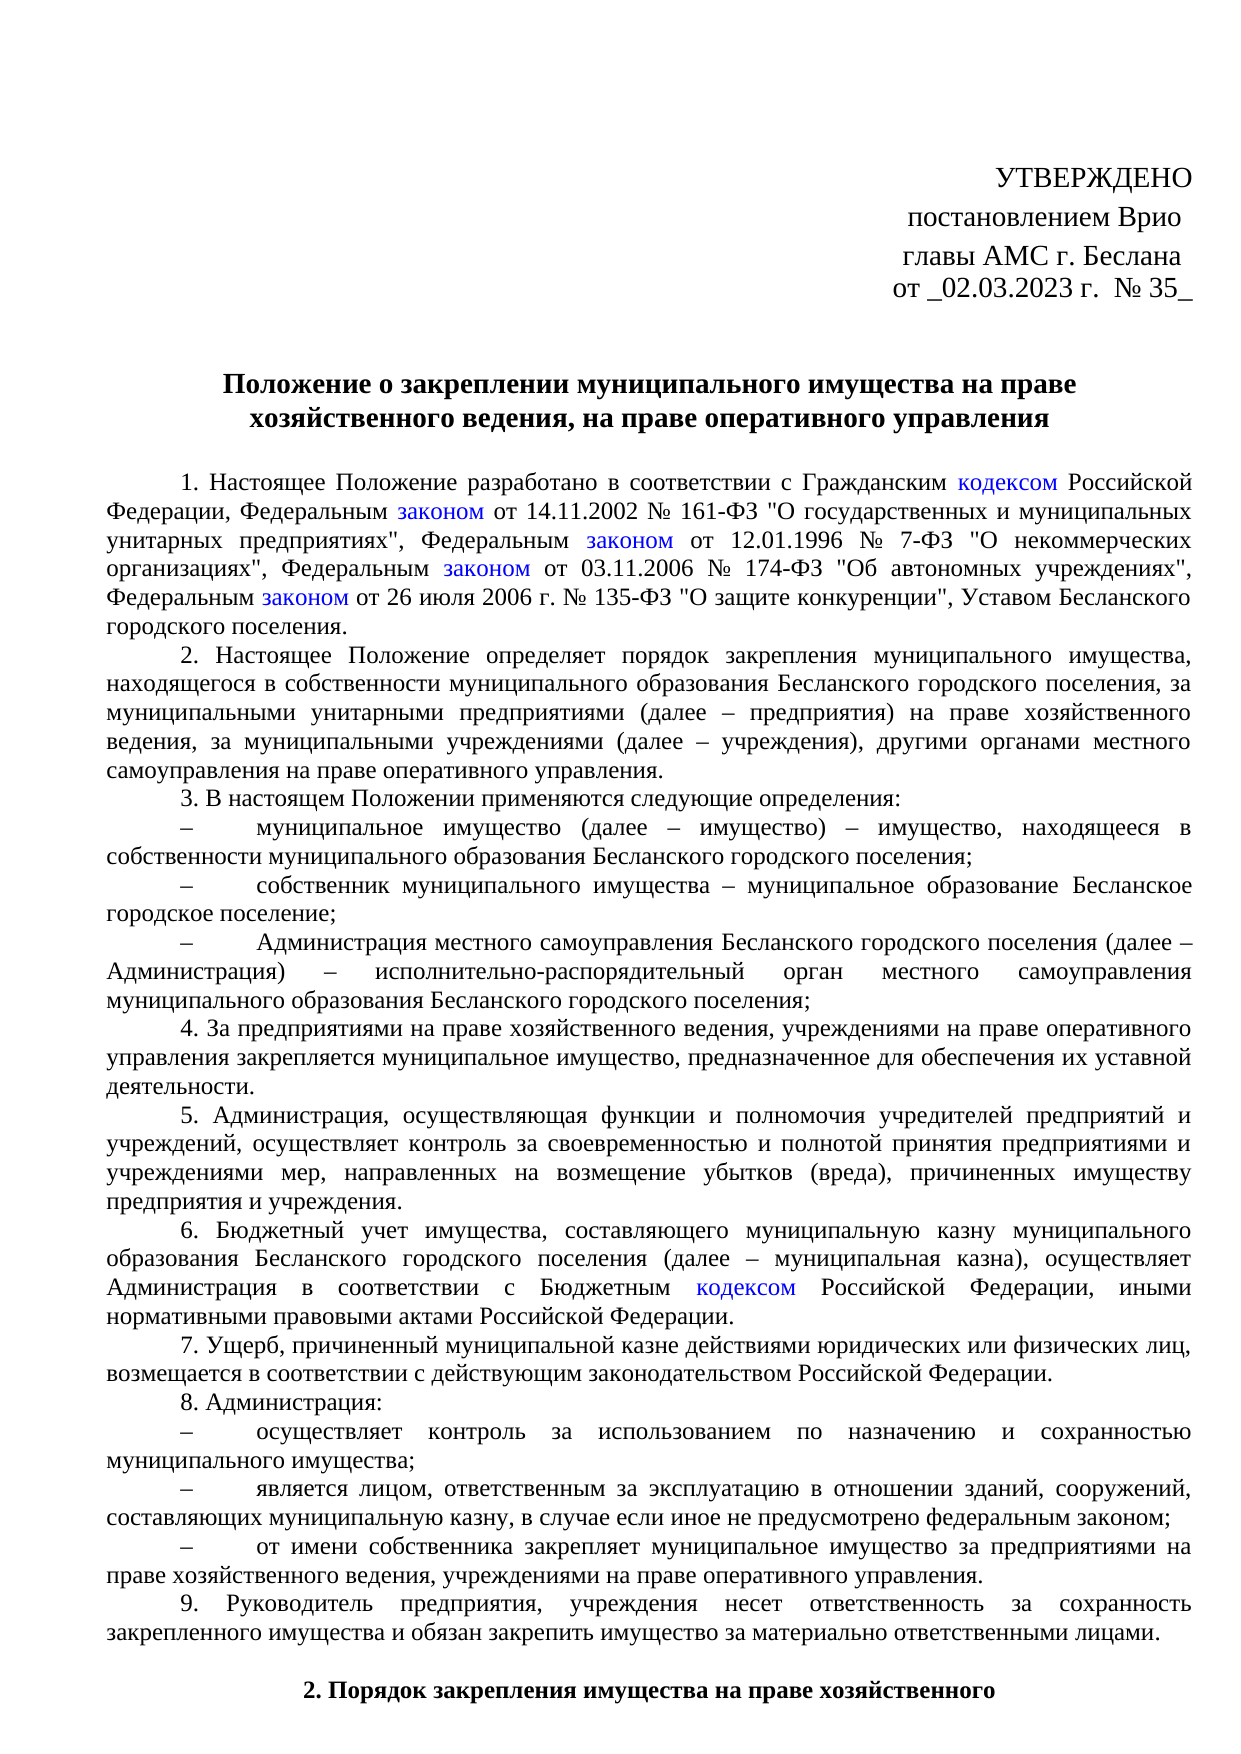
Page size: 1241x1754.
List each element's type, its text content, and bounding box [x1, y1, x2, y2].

subtitle Положение о закреплении муниципального имущества на праве хозяйственного ведения, на праве оперативного управления [126, 367, 1173, 434]
list от имени собственника закрепляет муниципальное имущество за предприятиями на праве хозяйственного ведения, учреждениями на праве оперативного управления. [106, 1531, 1192, 1588]
text 3. В настоящем Положении применяются следующие определения: [106, 783, 1192, 812]
text главы АМС г. Беслана [680, 238, 1182, 271]
text 4. За предприятиями на праве хозяйственного ведения, учреждениями на праве оперативного управления закрепляется муниципальное имущество, предназначенное для обеспечения их уставной деятельности. [106, 1013, 1192, 1100]
text 9. Руководитель предприятия, учреждения несет ответственность за сохранность закрепленного имущества и обязан закрепить имущество за материально ответственными лицами. [106, 1588, 1192, 1646]
text 5. Администрация, осуществляющая функции и полномочия учредителей предприятий и учреждений, осуществляет контроль за своевременностью и полнотой принятия предприятиями и учреждениями мер, направленных на возмещение убытков (вреда), причиненных имуществу предприятия и учреждения. [106, 1100, 1192, 1215]
text постановлением Врио [680, 199, 1182, 233]
text 2. Настоящее Положение определяет порядок закрепления муниципального имущества, находящегося в собственности муниципального образования Бесланского городского поселения, за муниципальными унитарными предприятиями (далее – предприятия) на праве хозяйственного ведения, за муниципальными учреждениями (далее – учреждения), другими органами местного самоуправления на праве оперативного управления. [106, 640, 1192, 783]
text от _02.03.2023 г. № 35_ [680, 271, 1192, 304]
text 2. Порядок закрепления имущества на праве хозяйственного [106, 1675, 1192, 1703]
list является лицом, ответственным за эксплуатацию в отношении зданий, сооружений, составляющих муниципальную казну, в случае если иное не предусмотрено федеральным законом; [106, 1473, 1192, 1531]
list Администрация местного самоуправления Бесланского городского поселения (далее – Администрация) – исполнительно-распорядительный орган местного самоуправления муниципального образования Бесланского городского поселения; [106, 927, 1192, 1013]
text УТВЕРЖДЕНО [760, 161, 1192, 194]
text 8. Администрация: [106, 1387, 1192, 1416]
list осуществляет контроль за использованием по назначению и сохранностью муниципального имущества; [106, 1416, 1192, 1473]
list собственник муниципального имущества – муниципальное образование Бесланское городское поселение; [106, 870, 1192, 927]
text 1. Настоящее Положение разработано в соответствии с Гражданским кодексом Российской Федерации, Федеральным законом от 14.11.2002 № 161-ФЗ "О государственных и муниципальных унитарных предприятиях", Федеральным законом от 12.01.1996 № 7-ФЗ "О некоммерческих организациях", Федеральным законом от 03.11.2006 № 174-ФЗ "Об автономных учреждениях", Федеральным законом от 26 июля 2006 г. № 135-ФЗ "О защите конкуренции", Уставом Бесланского городского поселения. [106, 467, 1192, 640]
list муниципальное имущество (далее – имущество) – имущество, находящееся в собственности муниципального образования Бесланского городского поселения; [106, 812, 1192, 870]
text 6. Бюджетный учет имущества, составляющего муниципальную казну муниципального образования Бесланского городского поселения (далее – муниципальная казна), осуществляет Администрация в соответствии с Бюджетным кодексом Российской Федерации, иными нормативными правовыми актами Российской Федерации. [106, 1215, 1192, 1330]
text 7. Ущерб, причиненный муниципальной казне действиями юридических или физических лиц, возмещается в соответствии с действующим законодательством Российской Федерации. [106, 1330, 1192, 1387]
